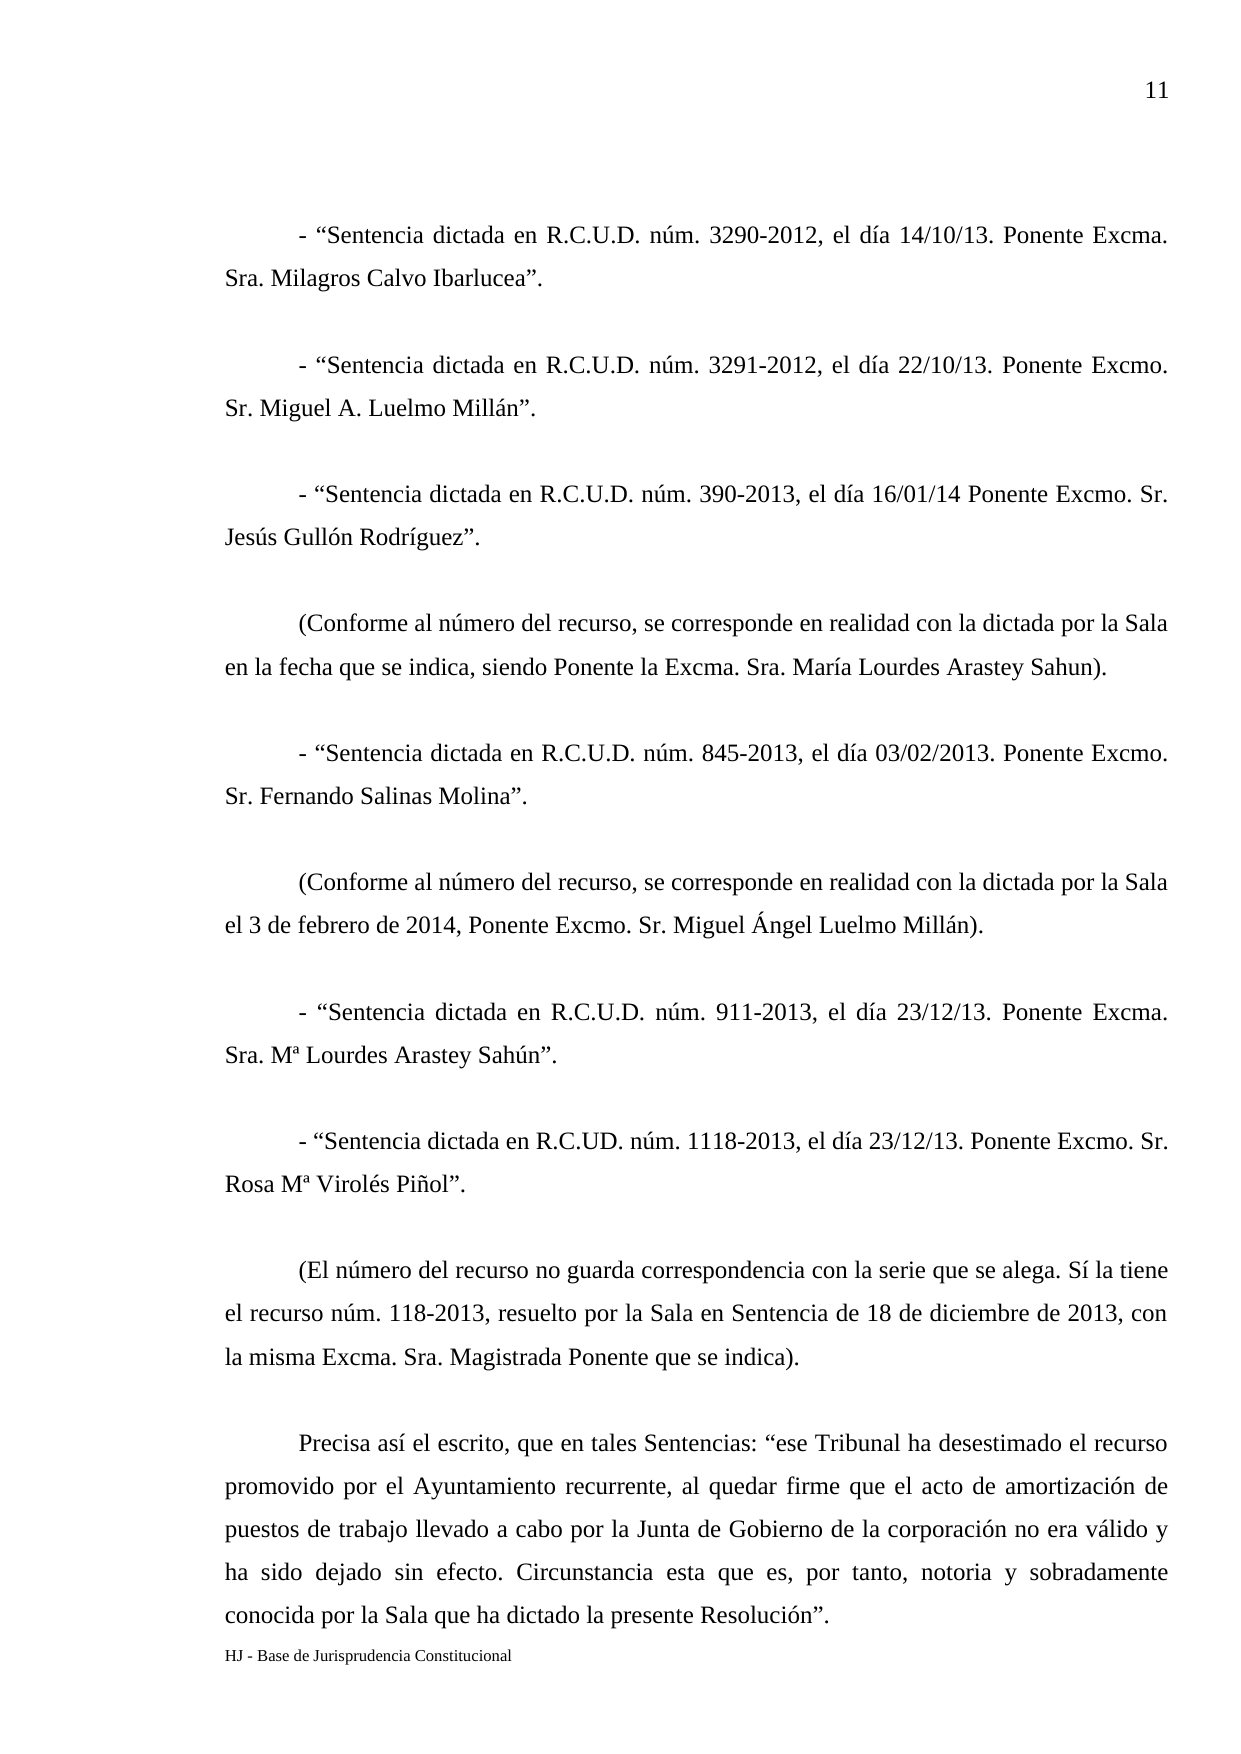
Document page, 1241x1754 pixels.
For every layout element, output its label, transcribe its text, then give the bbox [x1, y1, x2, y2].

text (El número del recurso no guarda correspondencia con la serie que se alega. Sí la tiene el recurso núm. 118-2013, resuelto por la Sala en Sentencia de 18 de diciembre de 2013, con la misma Excma. Sra. Magistrada Ponente que se indica). [224, 1255, 1169, 1370]
text - “Sentencia dictada en R.C.UD. núm. 1118-2013, el día 23/12/13. Ponente Excmo. Sr. Rosa Mª Virolés Piñol”. [224, 1126, 1169, 1198]
text - “Sentencia dictada en R.C.U.D. núm. 3290-2012, el día 14/10/13. Ponente Excma. Sra. Milagros Calvo Ibarlucea”. [224, 220, 1169, 292]
text (Conforme al número del recurso, se corresponde en realidad con la dictada por la Sala en la fecha que se indica, siendo Ponente la Excma. Sra. María Lourdes Arastey Sahun). [224, 608, 1169, 680]
text - “Sentencia dictada en R.C.U.D. núm. 390-2013, el día 16/01/14 Ponente Excmo. Sr. Jesús Gullón Rodríguez”. [224, 479, 1169, 551]
text - “Sentencia dictada en R.C.U.D. núm. 845-2013, el día 03/02/2013. Ponente Excmo. Sr. Fernando Salinas Molina”. [224, 738, 1169, 810]
text (Conforme al número del recurso, se corresponde en realidad con la dictada por la Sala el 3 de febrero de 2014, Ponente Excmo. Sr. Miguel Ángel Luelmo Millán). [224, 867, 1169, 939]
text - “Sentencia dictada en R.C.U.D. núm. 3291-2012, el día 22/10/13. Ponente Excmo. Sr. Miguel A. Luelmo Millán”. [224, 350, 1169, 422]
text Precisa así el escrito, que en tales Sentencias: “ese Tribunal ha desestimado el recurso promovido por el Ayuntamiento recurrente, al quedar firme que el acto de amortización de puestos de trabajo llevado a cabo por la Junta de Gobierno de la corporación no era válido y ha sido dejado sin efecto. Circunstancia esta que es, por tanto, notoria y sobradamente conocida por la Sala que ha dictado la presente Resolución”. [224, 1428, 1169, 1629]
text - “Sentencia dictada en R.C.U.D. núm. 911-2013, el día 23/12/13. Ponente Excma. Sra. Mª Lourdes Arastey Sahún”. [224, 997, 1169, 1068]
